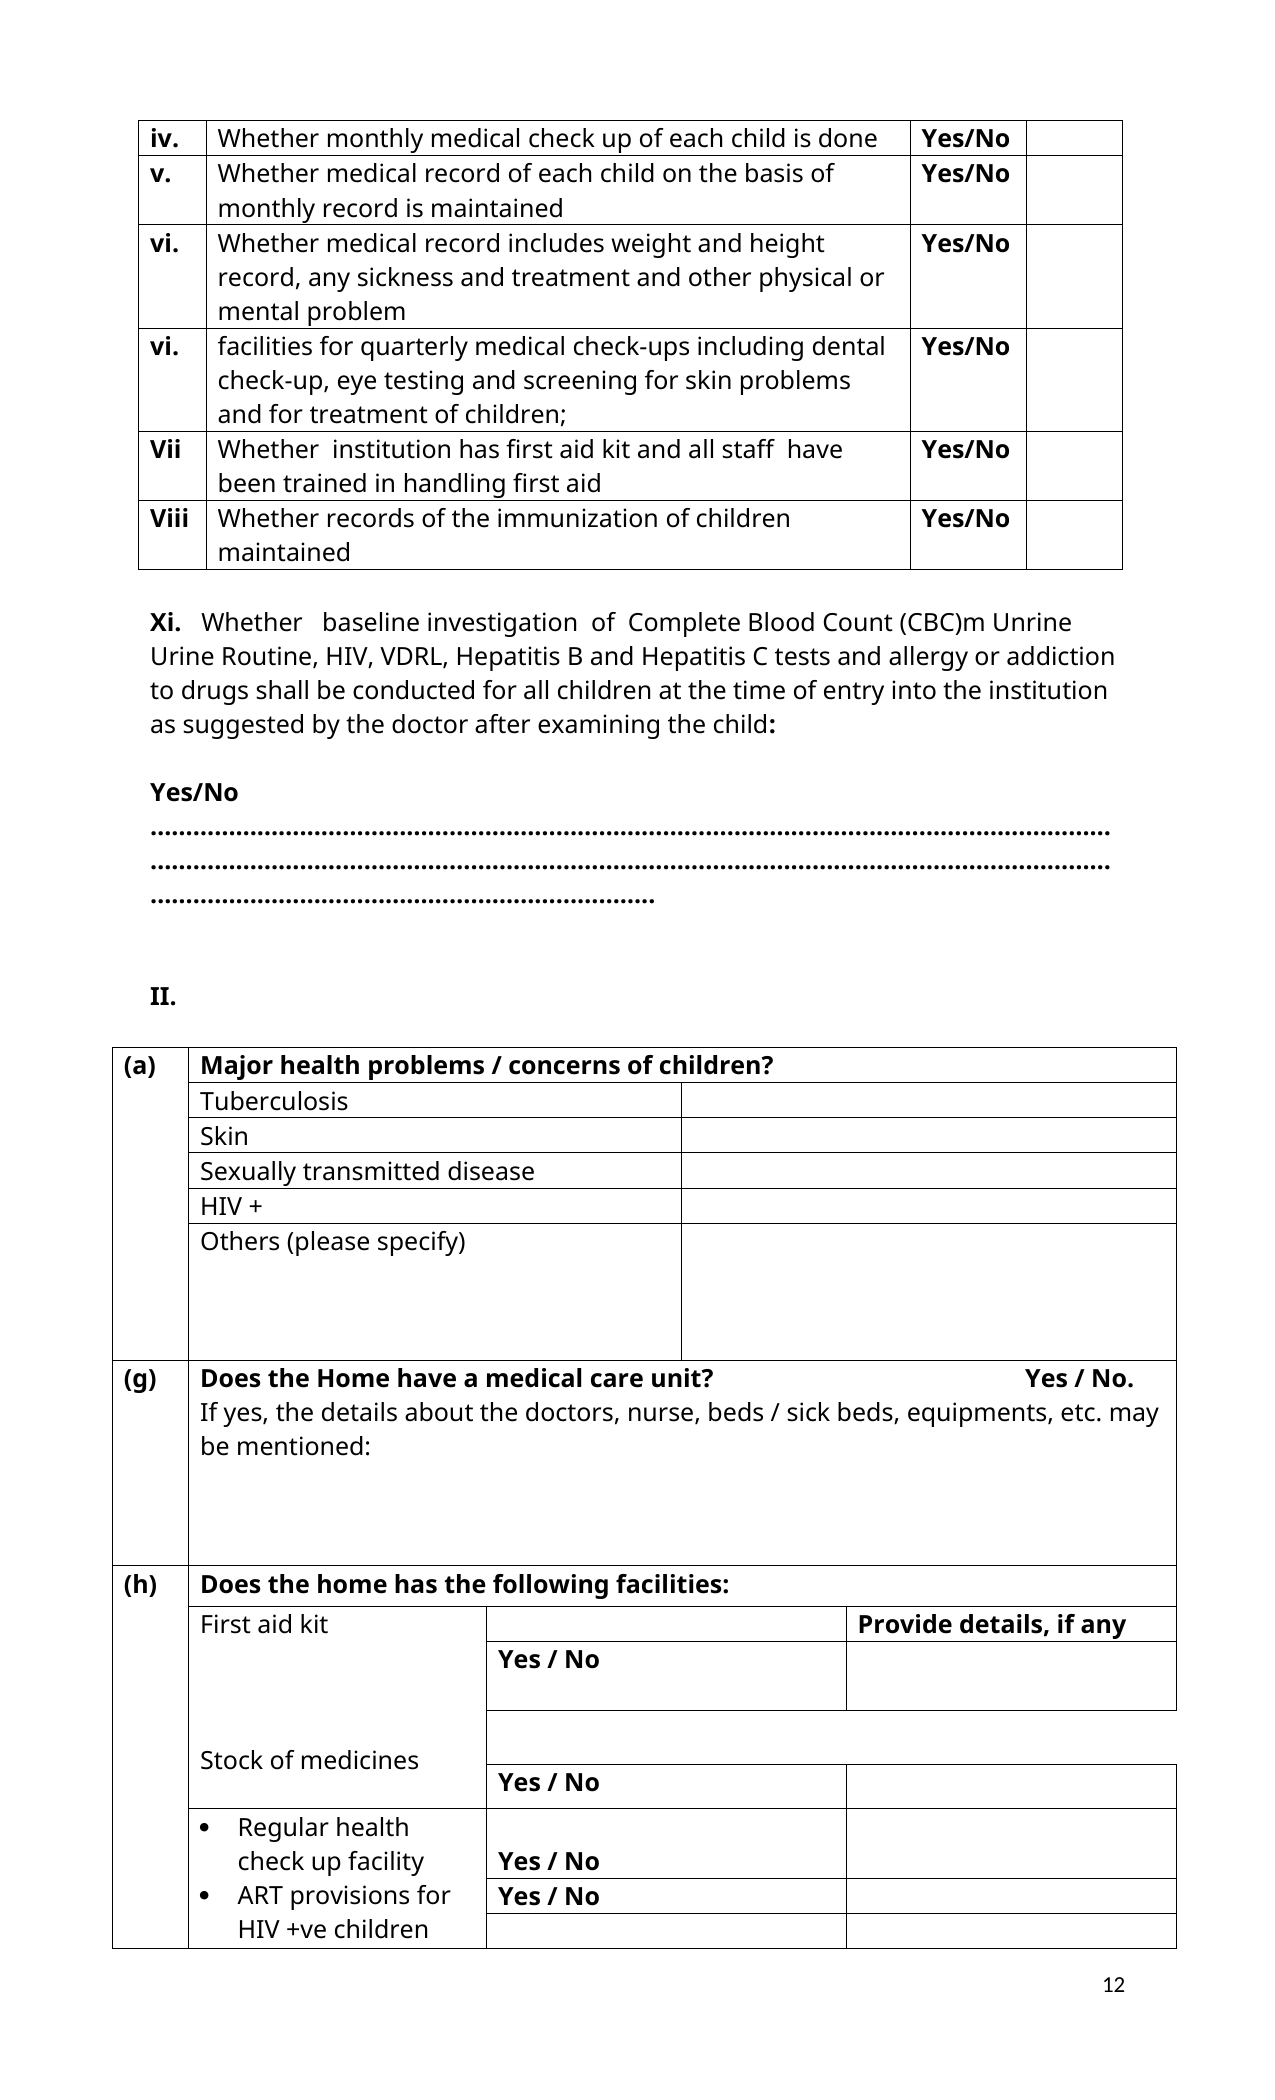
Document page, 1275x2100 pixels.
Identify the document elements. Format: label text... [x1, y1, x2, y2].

table_cell Yes/No [911, 121, 1026, 155]
table_cell Vii [139, 432, 206, 500]
table_cell Others (please specify) [189, 1224, 681, 1360]
table_cell Yes/No [911, 432, 1026, 500]
table_cell Sexually transmitted disease [189, 1153, 681, 1187]
table_cell Viii [139, 501, 206, 569]
text Yes/No [150, 774, 1125, 808]
table_cell Whether medical record of each child on the basis of monthly record is maintained [207, 156, 910, 224]
table_cell facilities for quarterly medical check-ups including dental check-up, eye testing and screening for skin problems and for treatment of children; [207, 329, 910, 431]
table_cell [682, 1189, 1176, 1222]
table_cell Yes/No [911, 501, 1026, 569]
table_cell Whether records of the immunization of children maintained [207, 501, 910, 569]
table_cell [682, 1153, 1176, 1187]
table_cell vi. [139, 225, 206, 327]
table_header Major health problems / concerns of children? [189, 1048, 1176, 1082]
table_cell Yes / No [487, 1879, 846, 1912]
table_cell Yes/No [911, 329, 1026, 431]
text …………………………………………………………………………………………………………………………………………………………………………………………………………………………………………………………………………………………………………….. [150, 808, 1125, 911]
text Xi. Whether baseline investigation of Complete Blood Count (CBC)m Unrine Urine Routine, HIV, VDRL, Hepatitis B and Hepatitis C tests and allergy or addiction to drugs shall be conducted for all children at the time of entry into the institution as suggested by the doctor after examining the child: [150, 604, 1125, 740]
table_cell [847, 1914, 1176, 1948]
table_cell [1027, 225, 1122, 327]
table_cell First aid kit Stock of medicines [189, 1607, 486, 1808]
table_cell Does the Home have a medical care unit? Yes / No. If yes, the details about the doctors, nurse, beds / sick beds, equipments, etc. may be mentioned: [189, 1361, 1176, 1565]
table_cell [1027, 156, 1122, 224]
table_cell [113, 1361, 188, 1565]
table_cell [682, 1118, 1176, 1152]
table_cell [847, 1765, 1176, 1808]
table_cell [487, 1914, 846, 1948]
table_cell v. [139, 156, 206, 224]
table_cell [1027, 329, 1122, 431]
table_cell [1027, 121, 1122, 155]
table_cell [847, 1642, 1176, 1710]
table_cell Provide details, if any [847, 1607, 1176, 1641]
table_cell iv. [139, 121, 206, 155]
table_cell [487, 1607, 846, 1641]
table_cell Whether monthly medical check up of each child is done [207, 121, 910, 155]
table_cell Yes / No [487, 1809, 846, 1877]
table_cell Yes/No [911, 225, 1026, 327]
table_cell Regular health check up facility ART provisions for HIV +ve children Any other, (provide details) [189, 1809, 486, 1948]
table_header [113, 1048, 188, 1360]
table_cell [847, 1809, 1176, 1877]
table_cell Whether medical record includes weight and height record, any sickness and treatment and other physical or mental problem [207, 225, 910, 327]
table_cell Yes / No [487, 1642, 846, 1710]
table_cell Skin [189, 1118, 681, 1152]
table_cell [1027, 501, 1122, 569]
table_cell [1027, 432, 1122, 500]
table_cell vi. [139, 329, 206, 431]
table_cell [682, 1224, 1176, 1360]
table_cell HIV + [189, 1189, 681, 1222]
table_cell Yes/No [911, 156, 1026, 224]
table_cell [847, 1879, 1176, 1912]
table_cell [682, 1083, 1176, 1117]
table_cell [113, 1566, 188, 1948]
table_cell Does the home has the following facilities: [189, 1566, 1176, 1606]
text II. [150, 979, 1125, 1013]
table_cell Whether institution has first aid kit and all staff have been trained in handling first aid [207, 432, 910, 500]
table_cell Tuberculosis [189, 1083, 681, 1117]
table_cell Yes / No [487, 1765, 846, 1808]
